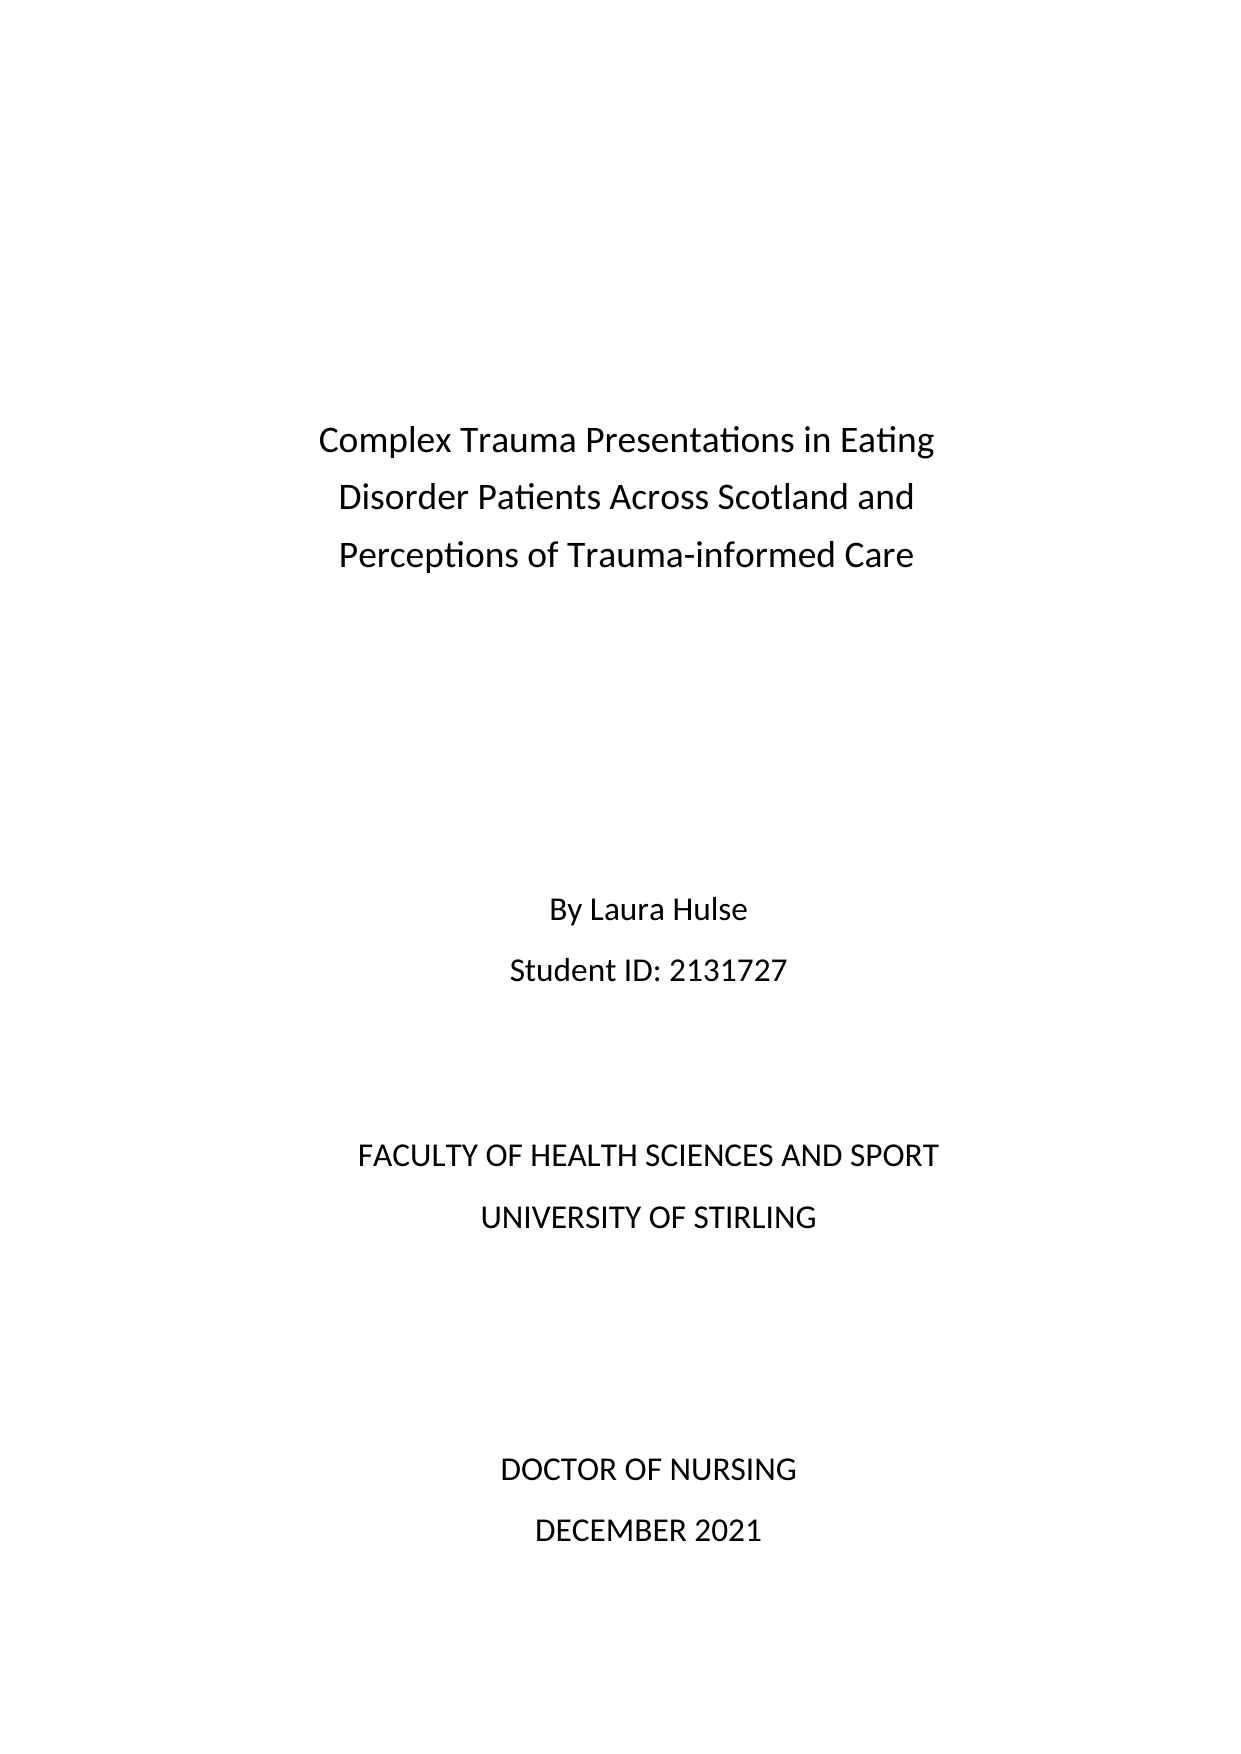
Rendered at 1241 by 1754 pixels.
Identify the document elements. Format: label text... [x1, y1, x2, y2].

text FACULTY OF HEALTH SCIENCES AND SPORT [207, 1134, 1090, 1175]
title Complex Trauma Presentations in Eating Disorder Patients Across Scotland and Perceptions of Trauma-informed Care [295, 416, 958, 576]
text By Laura Hulse [207, 888, 1090, 928]
text DOCTOR OF NURSING [207, 1448, 1090, 1489]
text DECEMBER 2021 [207, 1509, 1090, 1550]
text UNIVERSITY OF STIRLING [207, 1196, 1090, 1236]
text Student ID: 2131727 [207, 949, 1090, 990]
